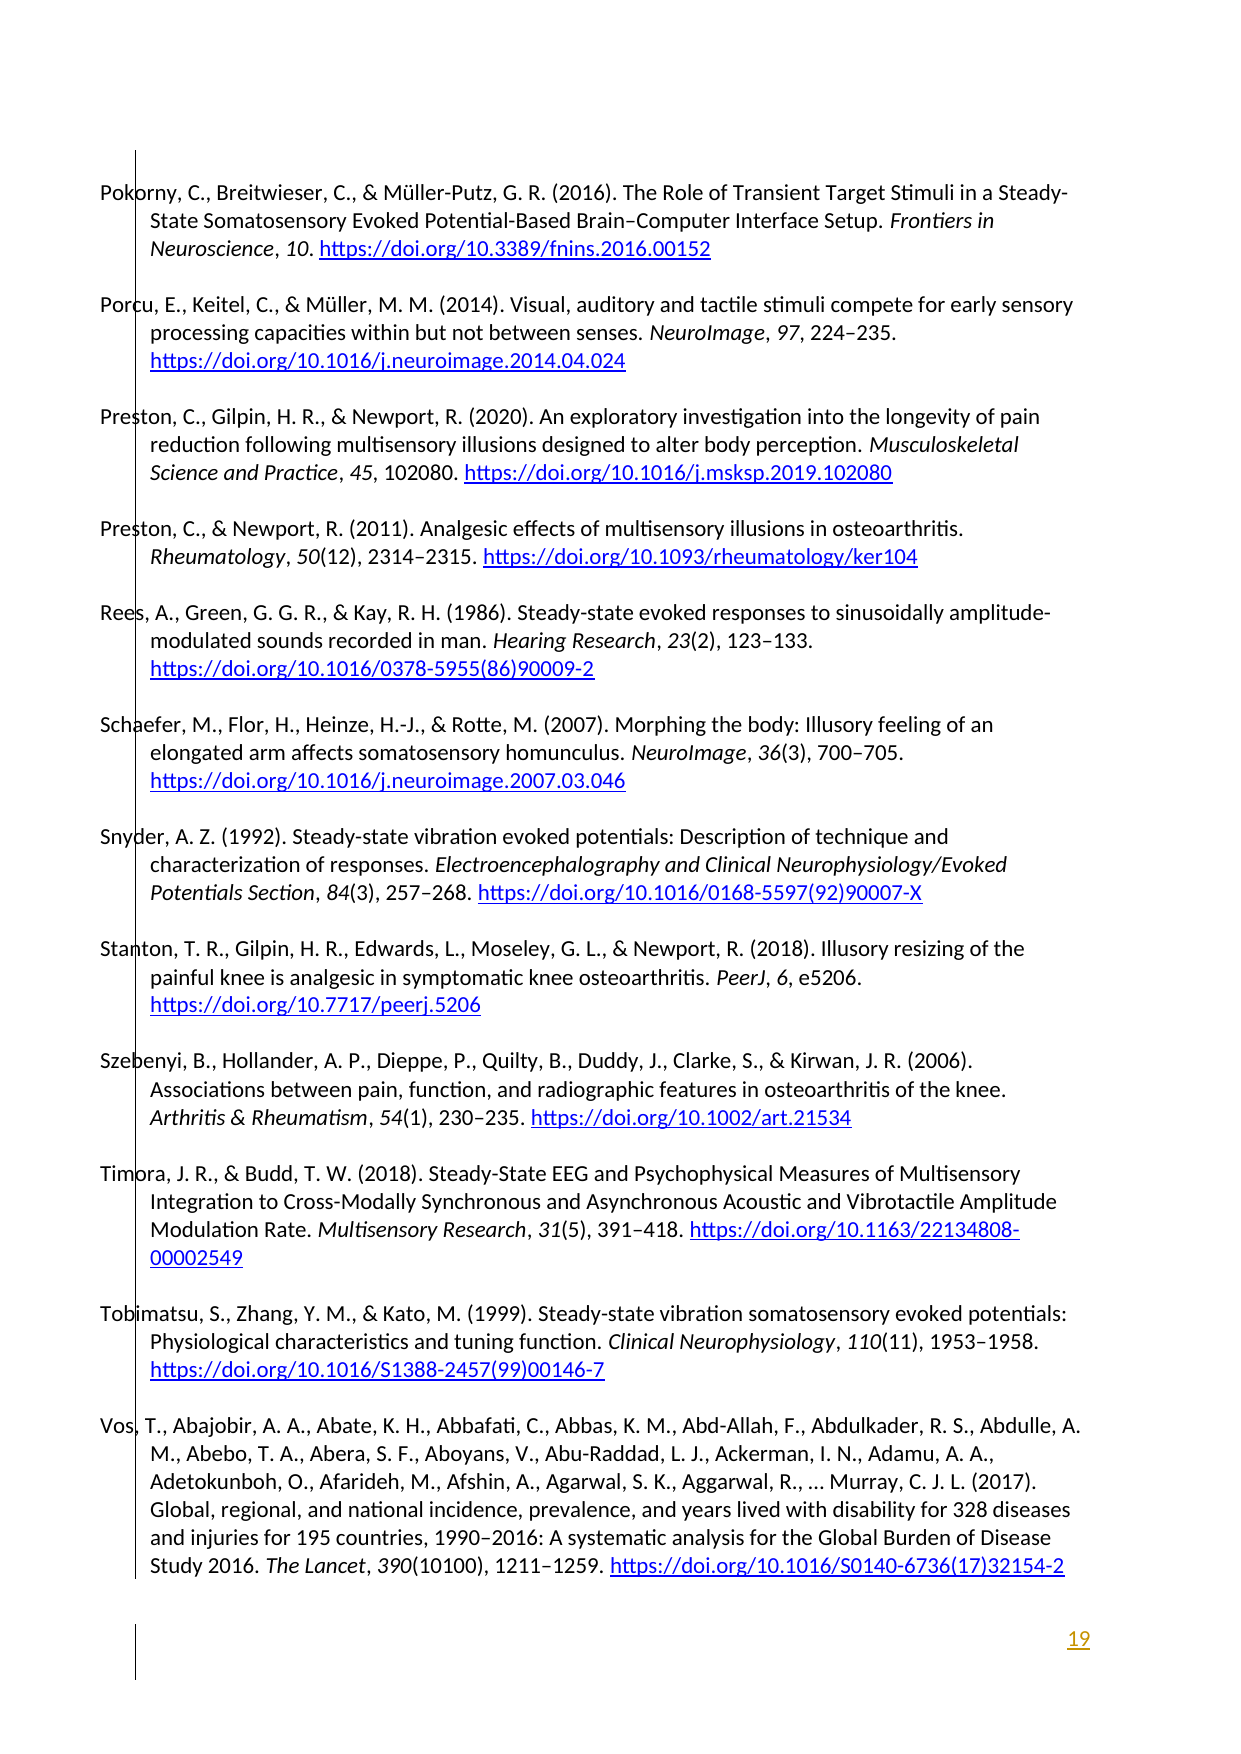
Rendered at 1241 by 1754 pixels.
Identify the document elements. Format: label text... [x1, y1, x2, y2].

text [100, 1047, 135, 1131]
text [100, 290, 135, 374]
text Porcu, E., Keitel, C., & Müller, M. M. (2014). Visual, auditory and tactile stimuli compete for early sensory processing capacities within but not between senses. NeuroImage, 97, 224–235. https://doi.org/10.1016/j.neuroimage.2014.04.024 [136, 290, 1090, 374]
text Rees, A., Green, G. G. R., & Kay, R. H. (1986). Steady-state evoked responses to sinusoidally amplitude-modulated sounds recorded in man. Hearing Research, 23(2), 123–133. https://doi.org/10.1016/0378-5955(86)90009-2 [136, 598, 1090, 682]
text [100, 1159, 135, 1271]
text Vos, T., Abajobir, A. A., Abate, K. H., Abbafati, C., Abbas, K. M., Abd-Allah, F., Abdulkader, R. S., Abdulle, A. M., Abebo, T. A., Abera, S. F., Aboyans, V., Abu-Raddad, L. J., Ackerman, I. N., Adamu, A. A., Adetokunboh, O., Afarideh, M., Afshin, A., Agarwal, S. K., Aggarwal, R., … Murray, C. J. L. (2017). Global, regional, and national incidence, prevalence, and years lived with disability for 328 diseases and injuries for 195 countries, 1990–2016: A systematic analysis for the Global Burden of Disease Study 2016. The Lancet, 390(10100), 1211–1259. https://doi.org/10.1016/S0140-6736(17)32154-2 [136, 1411, 1090, 1579]
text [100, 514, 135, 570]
text Pokorny, C., Breitwieser, C., & Müller-Putz, G. R. (2016). The Role of Transient Target Stimuli in a Steady-State Somatosensory Evoked Potential-Based Brain–Computer Interface Setup. Frontiers in Neuroscience, 10. https://doi.org/10.3389/fnins.2016.00152 [136, 178, 1090, 262]
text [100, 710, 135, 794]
text Preston, C., & Newport, R. (2011). Analgesic effects of multisensory illusions in osteoarthritis. Rheumatology, 50(12), 2314–2315. https://doi.org/10.1093/rheumatology/ker104 [136, 514, 1090, 570]
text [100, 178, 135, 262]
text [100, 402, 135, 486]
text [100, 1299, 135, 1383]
text Szebenyi, B., Hollander, A. P., Dieppe, P., Quilty, B., Duddy, J., Clarke, S., & Kirwan, J. R. (2006). Associations between pain, function, and radiographic features in osteoarthritis of the knee. Arthritis & Rheumatism, 54(1), 230–235. https://doi.org/10.1002/art.21534 [136, 1047, 1090, 1131]
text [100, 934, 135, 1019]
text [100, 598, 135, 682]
text Schaefer, M., Flor, H., Heinze, H.-J., & Rotte, M. (2007). Morphing the body: Illusory feeling of an elongated arm affects somatosensory homunculus. NeuroImage, 36(3), 700–705. https://doi.org/10.1016/j.neuroimage.2007.03.046 [136, 710, 1090, 794]
text Timora, J. R., & Budd, T. W. (2018). Steady-State EEG and Psychophysical Measures of Multisensory Integration to Cross-Modally Synchronous and Asynchronous Acoustic and Vibrotactile Amplitude Modulation Rate. Multisensory Research, 31(5), 391–418. https://doi.org/10.1163/22134808-00002549 [136, 1159, 1090, 1271]
text Preston, C., Gilpin, H. R., & Newport, R. (2020). An exploratory investigation into the longevity of pain reduction following multisensory illusions designed to alter body perception. Musculoskeletal Science and Practice, 45, 102080. https://doi.org/10.1016/j.msksp.2019.102080 [136, 402, 1090, 486]
text Snyder, A. Z. (1992). Steady-state vibration evoked potentials: Description of technique and characterization of responses. Electroencephalography and Clinical Neurophysiology/Evoked Potentials Section, 84(3), 257–268. https://doi.org/10.1016/0168-5597(92)90007-X [136, 822, 1090, 907]
text Stanton, T. R., Gilpin, H. R., Edwards, L., Moseley, G. L., & Newport, R. (2018). Illusory resizing of the painful knee is analgesic in symptomatic knee osteoarthritis. PeerJ, 6, e5206. https://doi.org/10.7717/peerj.5206 [136, 934, 1090, 1019]
text Tobimatsu, S., Zhang, Y. M., & Kato, M. (1999). Steady-state vibration somatosensory evoked potentials: Physiological characteristics and tuning function. Clinical Neurophysiology, 110(11), 1953–1958. https://doi.org/10.1016/S1388-2457(99)00146-7 [136, 1299, 1090, 1383]
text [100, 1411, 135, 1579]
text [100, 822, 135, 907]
